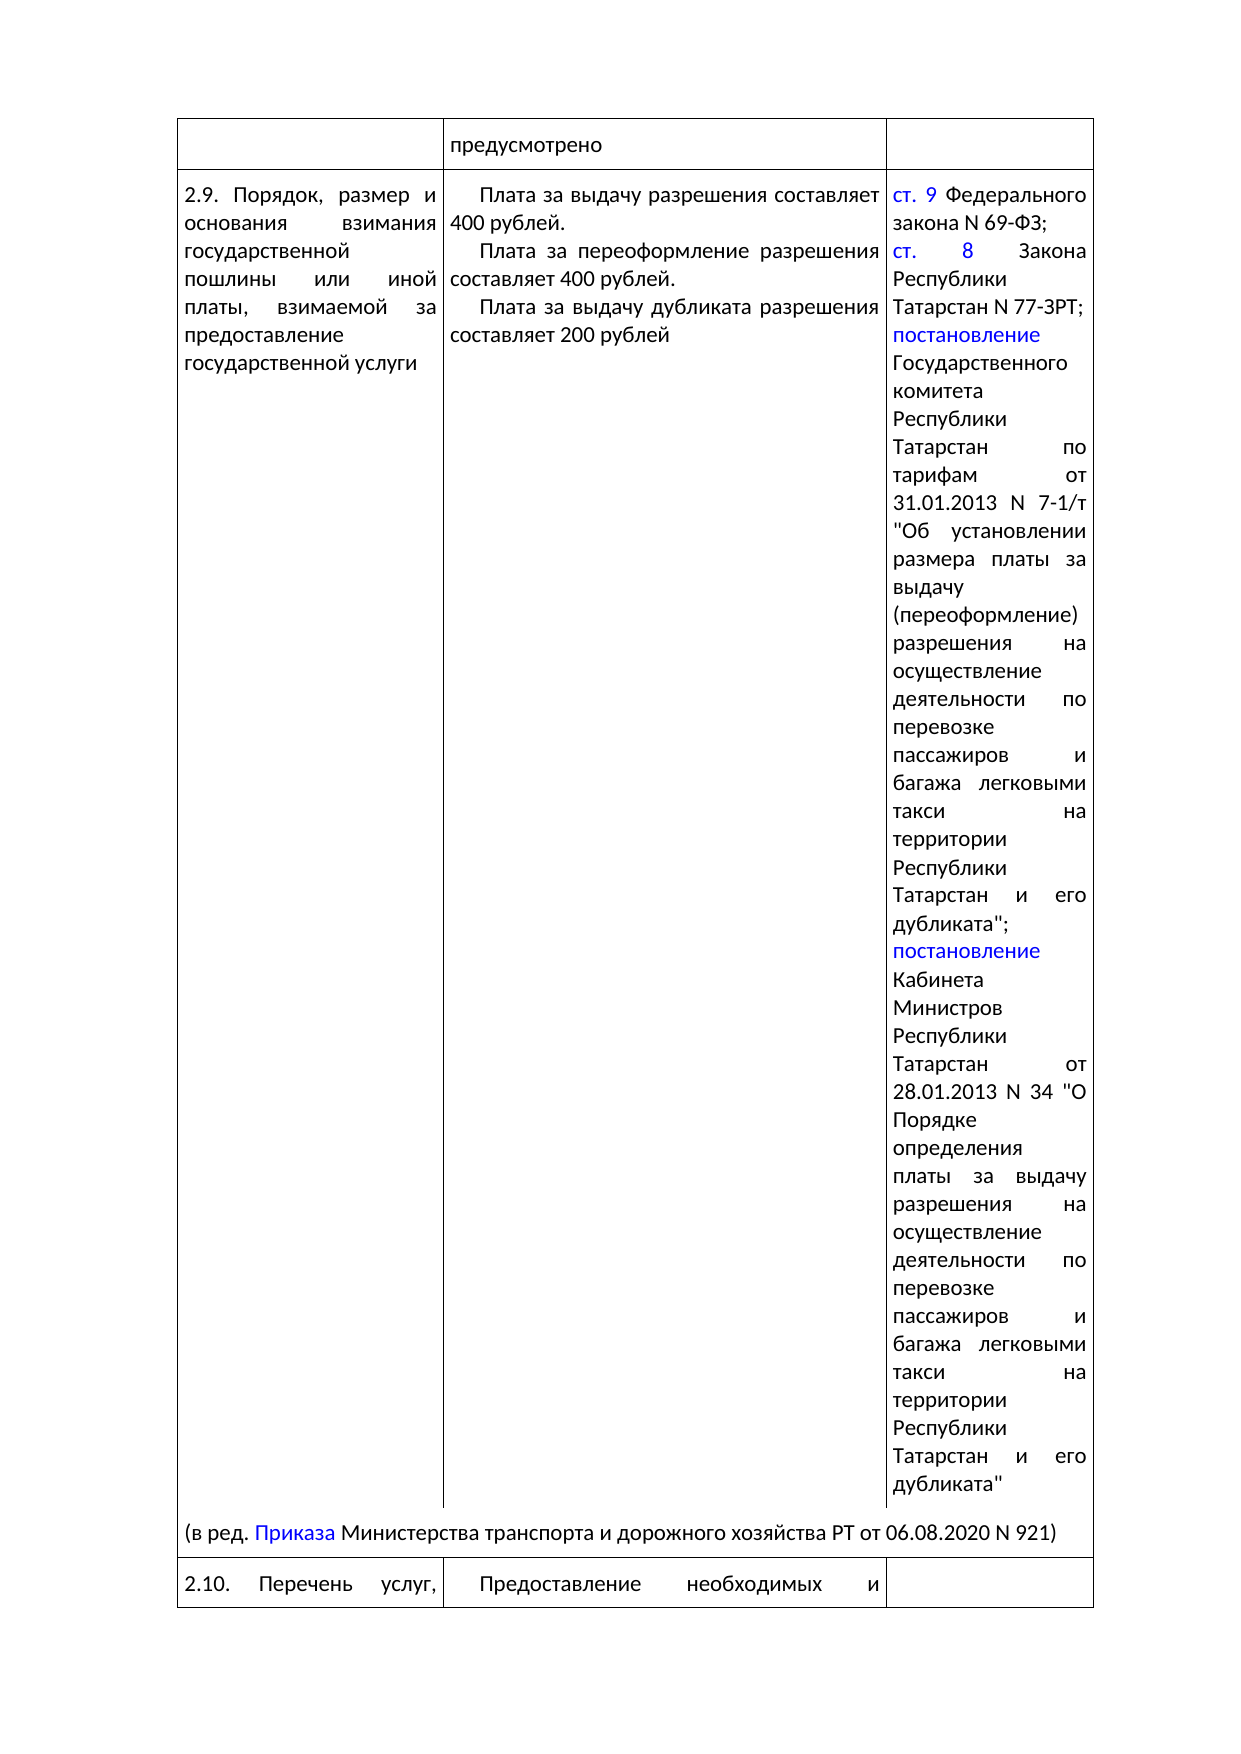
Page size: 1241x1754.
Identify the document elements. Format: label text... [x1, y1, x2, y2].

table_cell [178, 1558, 443, 1607]
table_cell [444, 1558, 886, 1607]
table_cell Плата за выдачу разрешения составляет 400 рублей. Плата за переоформление разрешения составляет 400 рублей. Плата за выдачу дубликата разрешения составляет 200 рублей [444, 170, 886, 1508]
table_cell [178, 119, 443, 168]
table_cell (в ред. Приказа Министерства транспорта и дорожного хозяйства РТ от 06.08.2020 N 921) [178, 1508, 1093, 1557]
table_cell [887, 1558, 1093, 1607]
table_cell ст. 9 Федерального закона N 69-ФЗ; ст. 8 Закона Республики Татарстан N 77-ЗРТ; постановление Государственного комитета Республики Татарстан по тарифам от 31.01.2013 N 7-1/т "Об установлении размера платы за выдачу (переоформление) разрешения на осуществление деятельности по перевозке пассажиров и багажа легковыми такси на территории Республики Татарстан и его дубликата"; постановление Кабинета Министров Республики Татарстан от 28.01.2013 N 34 "О Порядке определения платы за выдачу разрешения на осуществление деятельности по перевозке пассажиров и багажа легковыми такси на территории Республики Татарстан и его дубликата" [887, 170, 1093, 1508]
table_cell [444, 119, 886, 168]
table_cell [887, 119, 1093, 168]
table_cell 2.9. Порядок, размер и основания взимания государственной пошлины или иной платы, взимаемой за предоставление государственной услуги [178, 170, 443, 1508]
